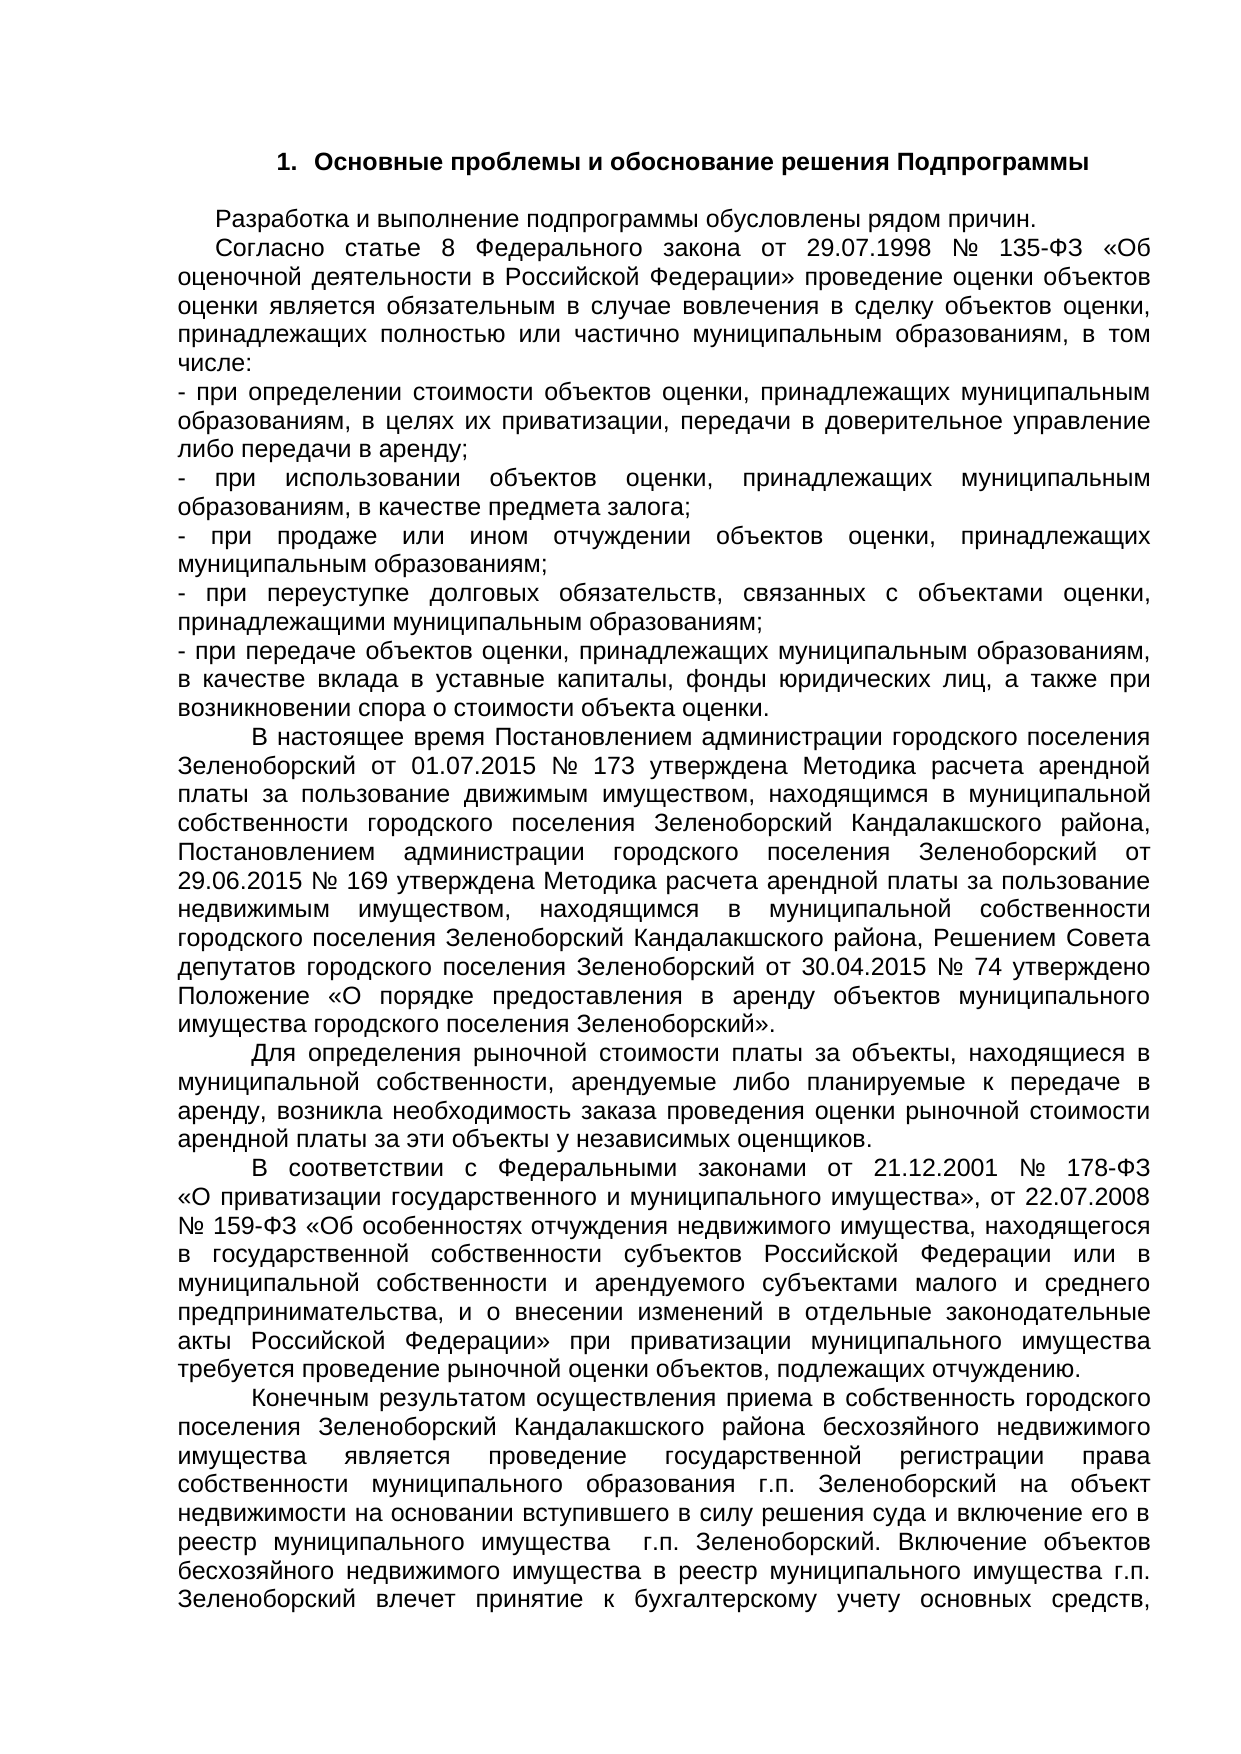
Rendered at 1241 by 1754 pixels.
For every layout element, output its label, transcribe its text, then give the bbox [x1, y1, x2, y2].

text В настоящее время Постановлением администрации городского поселения Зеленоборский от 01.07.2015 № 173 утверждена Методика расчета арендной платы за пользование движимым имуществом, находящимся в муниципальной собственности городского поселения Зеленоборский Кандалакшского района, Постановлением администрации городского поселения Зеленоборский от 29.06.2015 № 169 утверждена Методика расчета арендной платы за пользование недвижимым имуществом, находящимся в муниципальной собственности городского поселения Зеленоборский Кандалакшского района, Решением Совета депутатов городского поселения Зеленоборский от 30.04.2015 № 74 утверждено Положение «О порядке предоставления в аренду объектов муниципального имущества городского поселения Зеленоборский». [177, 722, 1152, 1038]
text - при продаже или ином отчуждении объектов оценки, принадлежащих муниципальным образованиям; [177, 521, 1152, 578]
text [177, 1383, 1152, 1613]
text - при использовании объектов оценки, принадлежащих муниципальным образованиям, в качестве предмета залога; [177, 463, 1152, 521]
text - при передаче объектов оценки, принадлежащих муниципальным образованиям, в качестве вклада в уставные капиталы, фонды юридических лиц, а также при возникновении спора о стоимости объекта оценки. [177, 636, 1152, 722]
text В соответствии с Федеральными законами от 21.12.2001 № 178-ФЗ «О приватизации государственного и муниципального имущества», от 22.07.2008 № 159-ФЗ «Об особенностях отчуждения недвижимого имущества, находящегося в государственной собственности субъектов Российской Федерации или в муниципальной собственности и арендуемого субъектами малого и среднего предпринимательства, и о внесении изменений в отдельные законодательные акты Российской Федерации» при приватизации муниципального имущества требуется проведение рыночной оценки объектов, подлежащих отчуждению. [177, 1153, 1152, 1383]
text - при определении стоимости объектов оценки, принадлежащих муниципальным образованиям, в целях их приватизации, передачи в доверительное управление либо передачи в аренду; [177, 377, 1152, 463]
text Для определения рыночной стоимости платы за объекты, находящиеся в муниципальной собственности, арендуемые либо планируемые к передаче в аренду, возникла необходимость заказа проведения оценки рыночной стоимости арендной платы за эти объекты у независимых оценщиков. [177, 1038, 1152, 1153]
list Основные проблемы и обоснование решения Подпрограммы [215, 147, 1152, 176]
text - при переуступке долговых обязательств, связанных с объектами оценки, принадлежащими муниципальным образованиям; [177, 578, 1152, 636]
text Согласно статье 8 Федерального закона от 29.07.1998 № 135-ФЗ «Об оценочной деятельности в Российской Федерации» проведение оценки объектов оценки является обязательным в случае вовлечения в сделку объектов оценки, принадлежащих полностью или частично муниципальным образованиям, в том числе: [177, 233, 1152, 377]
text Разработка и выполнение подпрограммы обусловлены рядом причин. [177, 204, 1152, 233]
